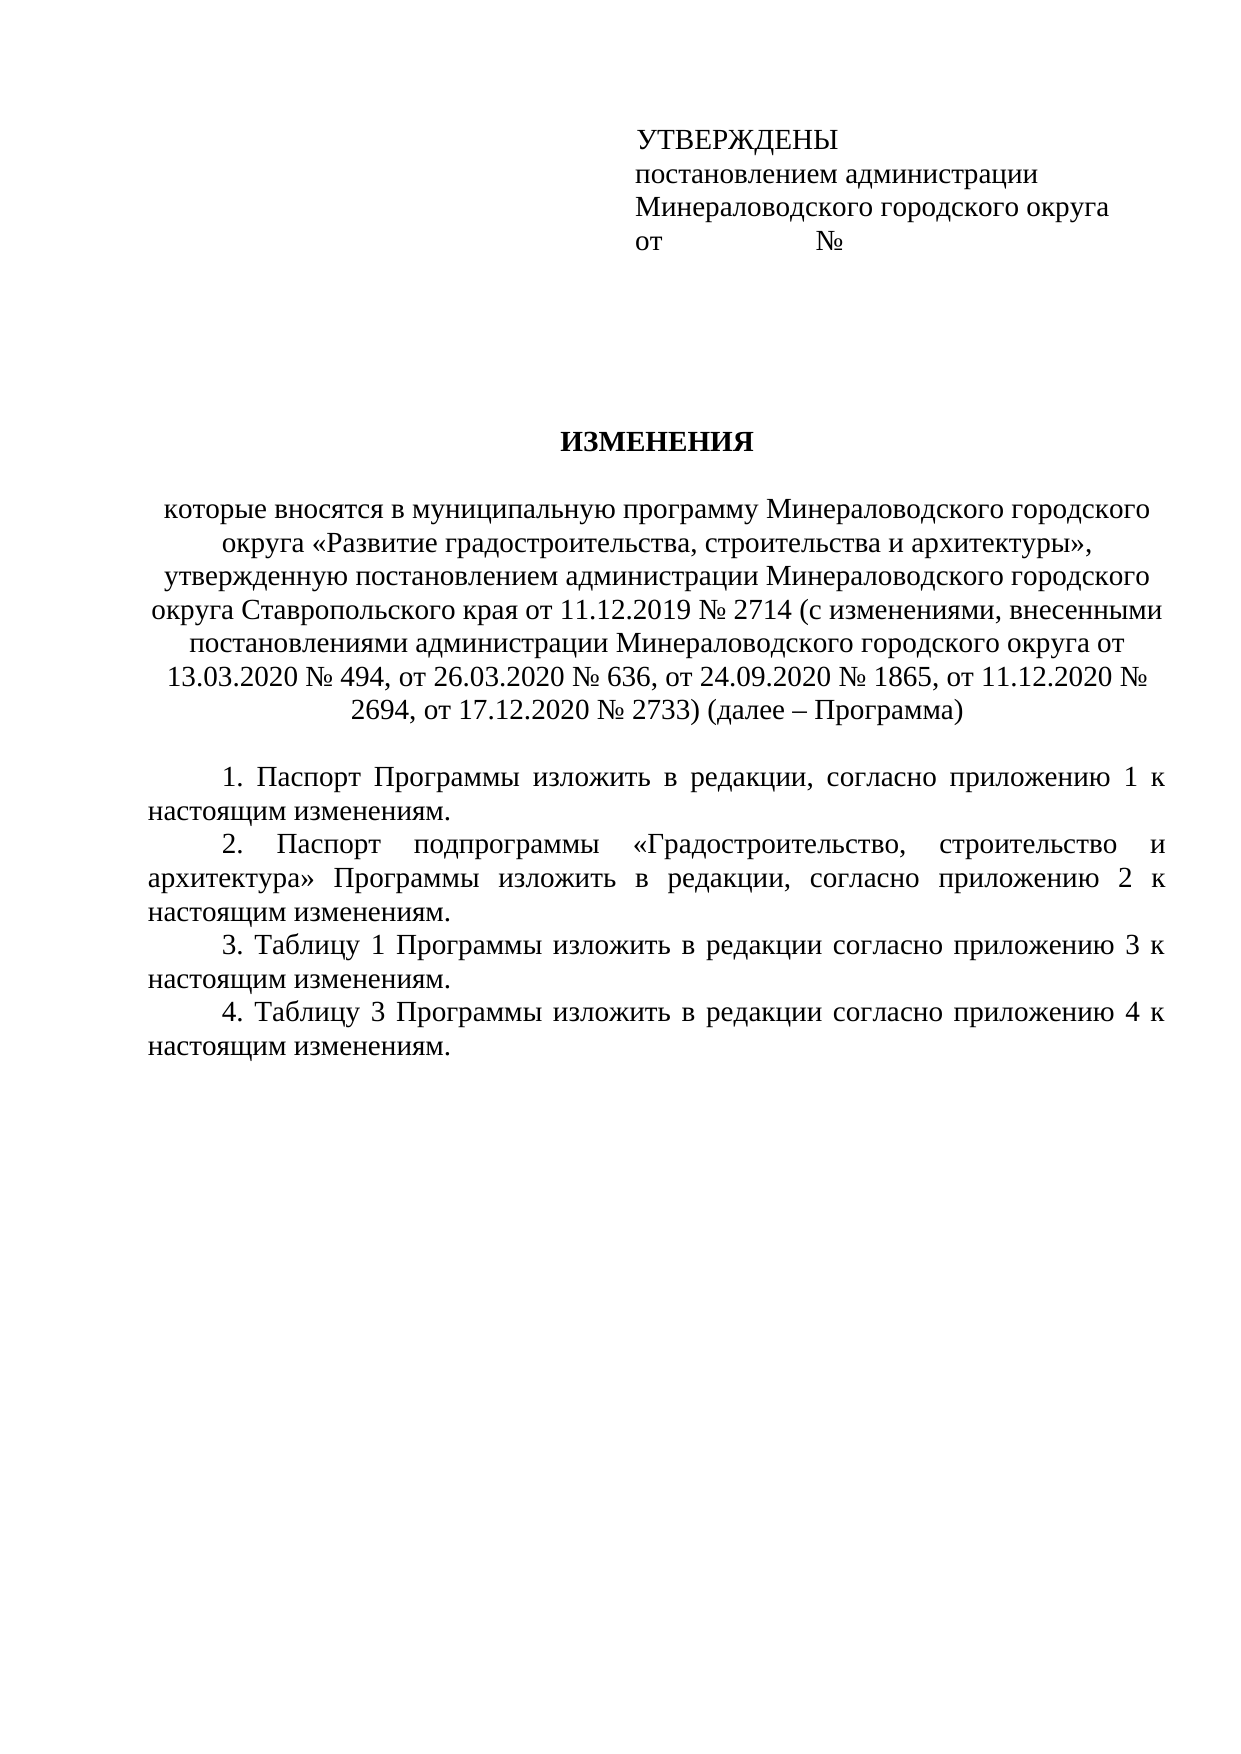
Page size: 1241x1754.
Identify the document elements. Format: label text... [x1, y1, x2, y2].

text которые вносятся в муниципальную программу Минераловодского городского округа «Развитие градостроительства, строительства и архитектуры», утвержденную постановлением администрации Минераловодского городского округа Ставропольского края от 11.12.2019 № 2714 (с изменениями, внесенными постановлениями администрации Минераловодского городского округа от 13.03.2020 № 494, от 26.03.2020 № 636, от 24.09.2020 № 1865, от 11.12.2020 № 2694, от 17.12.2020 № 2733) (далее – Программа) [148, 491, 1166, 726]
text 2. Паспорт подпрограммы «Градостроительство, строительство и архитектура» Программы изложить в редакции, согласно приложению 2 к настоящим изменениям. [148, 827, 1166, 927]
text 3. Таблицу 1 Программы изложить в редакции согласно приложению 3 к настоящим изменениям. [148, 927, 1166, 994]
text 1. Паспорт Программы изложить в редакции, согласно приложению 1 к настоящим изменениям. [148, 759, 1166, 827]
text от № [635, 223, 1166, 256]
text постановлением администрации [635, 156, 1166, 189]
text ИЗМЕНЕНИЯ [148, 424, 1166, 458]
text УТВЕРЖДЕНЫ [148, 122, 1166, 156]
text Минераловодского городского округа [635, 189, 1166, 223]
text 4. Таблицу 3 Программы изложить в редакции согласно приложению 4 к настоящим изменениям. [148, 994, 1166, 1061]
